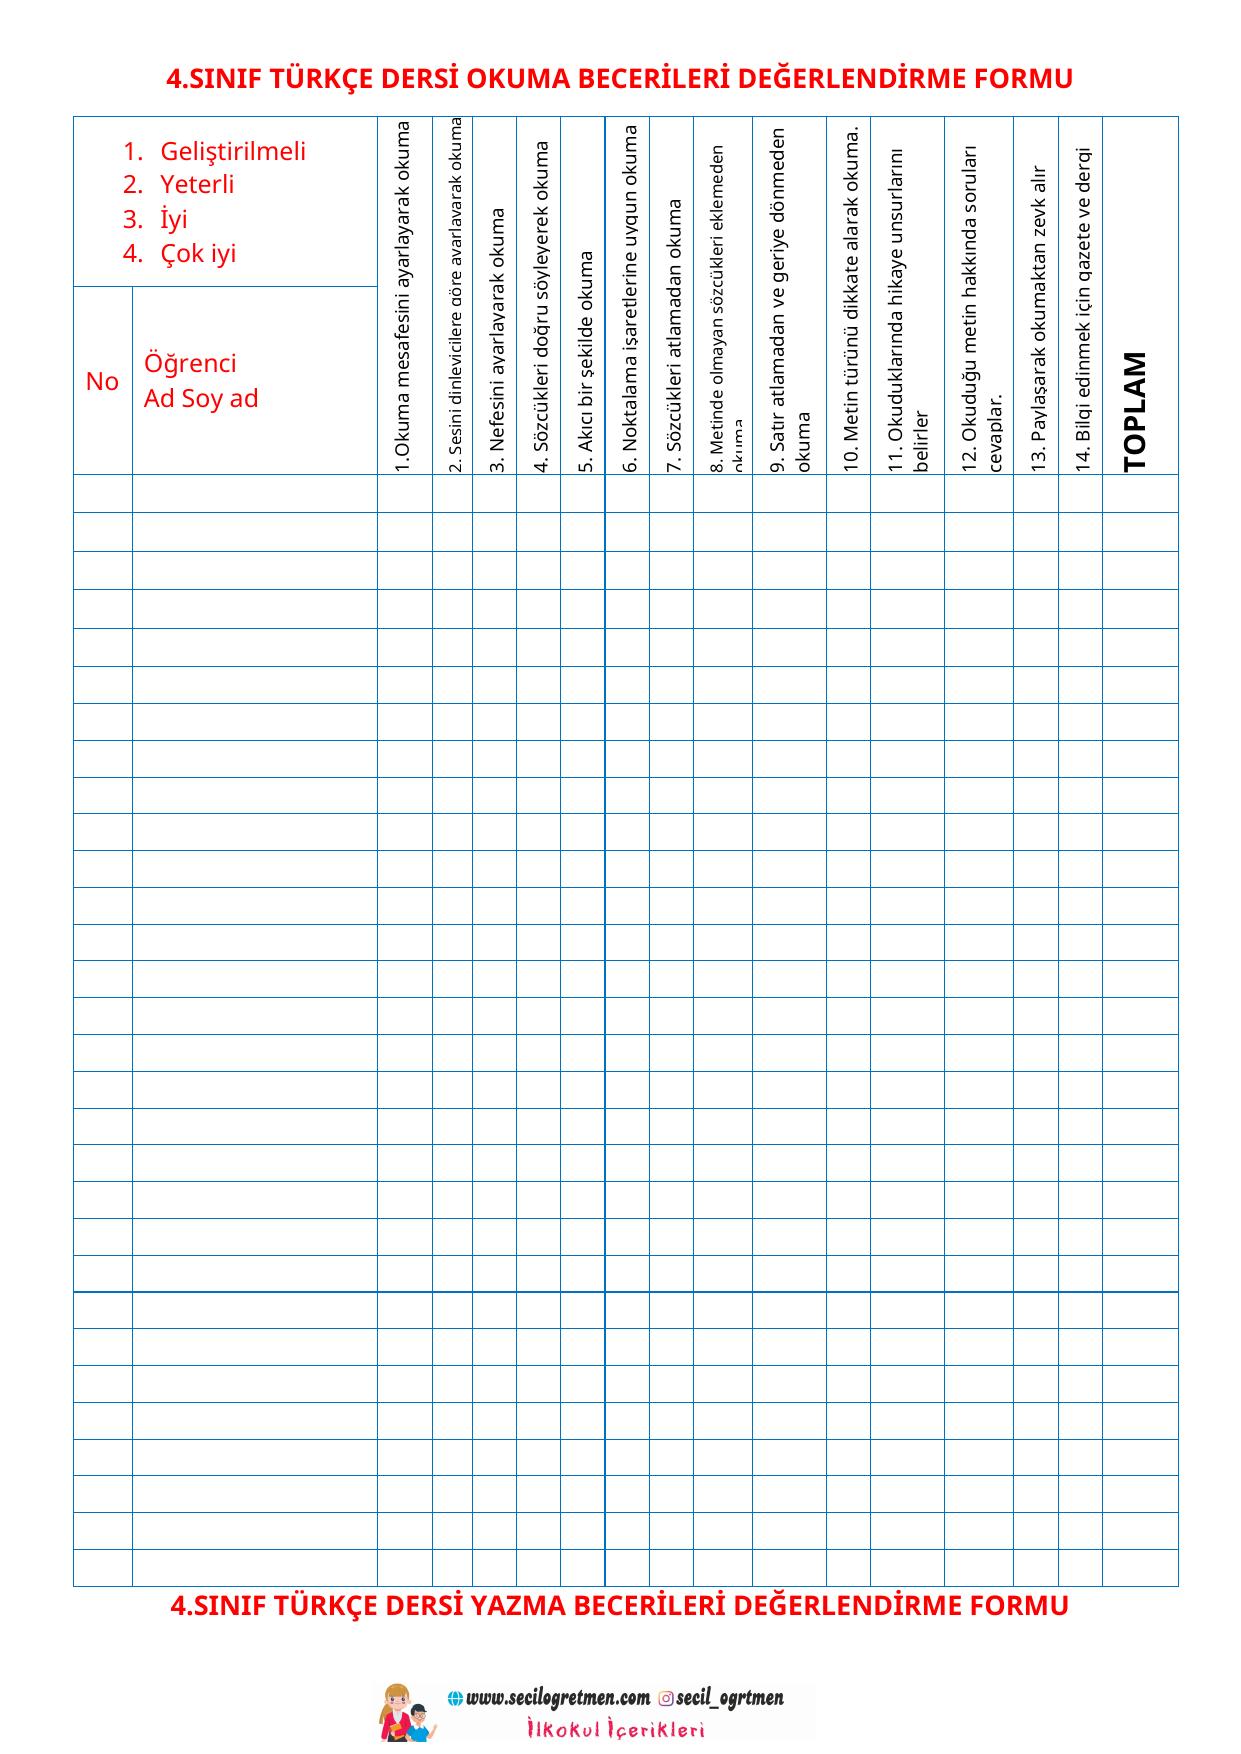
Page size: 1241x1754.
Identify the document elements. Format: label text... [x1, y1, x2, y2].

table_cell [945, 667, 1013, 703]
table_cell [517, 888, 560, 924]
table_cell [945, 1293, 1013, 1328]
table_cell [1059, 1256, 1102, 1291]
table_cell [473, 814, 516, 850]
table_cell [433, 590, 472, 628]
table_cell [871, 667, 944, 703]
table_cell [433, 851, 472, 887]
table_cell [433, 1440, 472, 1475]
table_cell [1059, 704, 1102, 740]
table_cell [1103, 1145, 1178, 1181]
table_cell [561, 1550, 604, 1586]
table_cell [133, 1366, 377, 1402]
table_cell [1014, 1035, 1058, 1071]
table_cell [74, 888, 132, 924]
table_cell [74, 778, 132, 813]
table_cell [694, 1219, 752, 1254]
table_cell [871, 1366, 944, 1402]
table_cell [1059, 475, 1102, 512]
table_cell [133, 814, 377, 850]
table_cell [650, 629, 693, 666]
table_header 8. Metinde olmayan sözcükleri eklemeden okuma [694, 117, 752, 473]
table_cell [827, 814, 870, 850]
table_cell [753, 1476, 826, 1512]
table_cell [753, 998, 826, 1034]
table_cell [945, 1145, 1013, 1181]
table_cell [650, 1550, 693, 1586]
table_cell [517, 1293, 560, 1328]
table_cell [871, 629, 944, 666]
table_cell [871, 888, 944, 924]
table_cell [1103, 475, 1178, 512]
table_cell [1059, 629, 1102, 666]
table_cell [473, 1550, 516, 1586]
table_cell [561, 1293, 604, 1328]
table_cell [74, 1145, 132, 1181]
table_cell [945, 1109, 1013, 1144]
table_cell [433, 888, 472, 924]
table_cell [1014, 1476, 1058, 1512]
table_cell [945, 1256, 1013, 1291]
table_cell [561, 1366, 604, 1402]
table_cell [74, 1035, 132, 1071]
table_cell [133, 1219, 377, 1254]
table_cell [650, 1182, 693, 1218]
table_cell [871, 1403, 944, 1438]
table_cell [1014, 1219, 1058, 1254]
table_cell [133, 961, 377, 997]
table_cell [433, 1366, 472, 1402]
table_cell [753, 1293, 826, 1328]
table_cell [606, 1440, 649, 1475]
table_cell [694, 667, 752, 703]
table_cell [694, 704, 752, 740]
table_cell [871, 1109, 944, 1144]
table_cell [1059, 1403, 1102, 1438]
table_cell [74, 1329, 132, 1365]
table_cell [378, 1476, 432, 1512]
table_cell [753, 1440, 826, 1475]
table_cell [561, 1476, 604, 1512]
table_cell [694, 1182, 752, 1218]
table_cell [650, 925, 693, 960]
table_cell [945, 1476, 1013, 1512]
table_cell [133, 1256, 377, 1291]
table_cell [871, 998, 944, 1034]
table_cell [827, 667, 870, 703]
table_cell [433, 1182, 472, 1218]
table_cell [1103, 1219, 1178, 1254]
table_cell [650, 814, 693, 850]
table_cell [1103, 741, 1178, 777]
table_cell [1103, 667, 1178, 703]
table_cell [1059, 888, 1102, 924]
table_cell [694, 1403, 752, 1438]
table_cell [1059, 778, 1102, 813]
table_cell [1059, 1476, 1102, 1512]
table_cell [827, 888, 870, 924]
table_cell [433, 1256, 472, 1291]
table_cell [378, 1440, 432, 1475]
table_cell [561, 1035, 604, 1071]
table_cell [753, 1513, 826, 1549]
table_cell [1014, 1109, 1058, 1144]
table_cell [378, 475, 432, 512]
table_cell [378, 1366, 432, 1402]
table_cell [517, 741, 560, 777]
table_cell [133, 629, 377, 666]
table_cell [1014, 1293, 1058, 1328]
table_cell [517, 1440, 560, 1475]
table_cell [827, 1145, 870, 1181]
table_cell [871, 1182, 944, 1218]
table_cell [433, 513, 472, 551]
table_cell [473, 1476, 516, 1512]
table_cell [827, 961, 870, 997]
table_cell [945, 925, 1013, 960]
table_cell [1014, 552, 1058, 589]
table_cell [827, 1072, 870, 1107]
table_cell [1014, 1072, 1058, 1107]
table_cell [1014, 814, 1058, 850]
table_cell [74, 741, 132, 777]
table_cell [561, 925, 604, 960]
table_cell [606, 1366, 649, 1402]
table_cell [650, 851, 693, 887]
table_cell [433, 1329, 472, 1365]
table_cell [561, 667, 604, 703]
table_cell [561, 888, 604, 924]
table_cell [753, 475, 826, 512]
table_cell [1103, 552, 1178, 589]
table_cell [74, 1476, 132, 1512]
table_cell [473, 925, 516, 960]
table_cell [827, 1109, 870, 1144]
table_cell [606, 778, 649, 813]
table_cell [1103, 1403, 1178, 1438]
table_cell [74, 1513, 132, 1549]
table_cell [753, 814, 826, 850]
table_cell [650, 1293, 693, 1328]
table_cell [871, 552, 944, 589]
table_cell [473, 667, 516, 703]
table_cell [1014, 1182, 1058, 1218]
table_cell [378, 741, 432, 777]
table_cell [433, 925, 472, 960]
table_cell [561, 629, 604, 666]
table_cell [133, 1403, 377, 1438]
table_cell [1014, 888, 1058, 924]
table_cell [827, 475, 870, 512]
table_cell [378, 1182, 432, 1218]
table_header 13. Paylaşarak okumaktan zevk alır [1014, 117, 1058, 473]
table_cell [827, 1476, 870, 1512]
table_cell [945, 1513, 1013, 1549]
table_cell [1103, 925, 1178, 960]
table_cell [133, 704, 377, 740]
table_cell [945, 888, 1013, 924]
table_cell [945, 998, 1013, 1034]
table_cell [74, 1293, 132, 1328]
table_header 5. Akıcı bir şekilde okuma [561, 117, 604, 473]
table_cell [473, 998, 516, 1034]
table_cell [606, 1145, 649, 1181]
table_cell [606, 1550, 649, 1586]
table_cell [1103, 629, 1178, 666]
table_cell [1014, 704, 1058, 740]
table_cell [827, 1035, 870, 1071]
table_cell [1103, 1440, 1178, 1475]
table_cell [753, 778, 826, 813]
table_cell [517, 1145, 560, 1181]
table_cell [517, 778, 560, 813]
table_cell [871, 590, 944, 628]
table_cell [694, 814, 752, 850]
table_cell [1103, 1513, 1178, 1549]
table_cell [1059, 1219, 1102, 1254]
table_cell [1059, 1035, 1102, 1071]
table_cell [561, 814, 604, 850]
table_cell [517, 1256, 560, 1291]
table_cell [650, 961, 693, 997]
table_cell [871, 814, 944, 850]
table_cell [827, 1329, 870, 1365]
table_cell [945, 741, 1013, 777]
table_cell [133, 1513, 377, 1549]
table_header 12. Okuduğu metin hakkında soruları cevaplar. [945, 117, 1013, 473]
table_cell [871, 513, 944, 551]
table_cell [133, 1109, 377, 1144]
table_cell [517, 1035, 560, 1071]
table_cell [1059, 1440, 1102, 1475]
table_cell [473, 513, 516, 551]
table_cell [650, 1329, 693, 1365]
table_cell [753, 590, 826, 628]
table_cell [561, 851, 604, 887]
table_cell [133, 1550, 377, 1586]
table_cell [606, 667, 649, 703]
table_cell [694, 1550, 752, 1586]
table_cell [433, 1293, 472, 1328]
table_cell [133, 888, 377, 924]
table_cell [561, 1329, 604, 1365]
table_cell [1059, 513, 1102, 551]
table_cell [133, 741, 377, 777]
picture [371, 1682, 816, 1742]
table_cell [650, 1366, 693, 1402]
table_cell [1014, 1550, 1058, 1586]
table_cell [694, 1513, 752, 1549]
table_cell [606, 1293, 649, 1328]
table_cell [1014, 590, 1058, 628]
table_cell [473, 961, 516, 997]
table_cell [561, 998, 604, 1034]
table_cell [1059, 1182, 1102, 1218]
table_cell [1014, 1403, 1058, 1438]
table_cell [1103, 590, 1178, 628]
table_cell [753, 1366, 826, 1402]
table_cell [1103, 888, 1178, 924]
table_cell [561, 1182, 604, 1218]
table_cell [871, 1440, 944, 1475]
table_cell [606, 1219, 649, 1254]
table_cell [694, 1329, 752, 1365]
table_cell [561, 1440, 604, 1475]
table_cell [606, 998, 649, 1034]
table_cell [378, 814, 432, 850]
table_cell [517, 667, 560, 703]
table_cell [871, 1293, 944, 1328]
table_cell [473, 1256, 516, 1291]
table_cell [517, 552, 560, 589]
table_cell [378, 704, 432, 740]
table_cell [74, 513, 132, 551]
table_cell [650, 1440, 693, 1475]
table_cell [871, 475, 944, 512]
table_cell [1103, 998, 1178, 1034]
table_cell [473, 851, 516, 887]
table_cell [517, 629, 560, 666]
table_cell [694, 998, 752, 1034]
table_cell [473, 629, 516, 666]
table_cell [74, 629, 132, 666]
table_cell [1059, 741, 1102, 777]
table_cell [378, 1219, 432, 1254]
table_cell [650, 1513, 693, 1549]
table_cell [650, 1403, 693, 1438]
table_cell [871, 1256, 944, 1291]
table_cell [650, 667, 693, 703]
table_cell [606, 552, 649, 589]
table_cell [433, 1109, 472, 1144]
table_cell [945, 513, 1013, 551]
table_cell [1059, 1293, 1102, 1328]
table_cell [753, 629, 826, 666]
table_cell [945, 1366, 1013, 1402]
table_cell [378, 1109, 432, 1144]
table_cell [74, 814, 132, 850]
table_cell [871, 1513, 944, 1549]
table_cell [1059, 961, 1102, 997]
table_cell [74, 704, 132, 740]
table_cell [433, 1035, 472, 1071]
table_cell [694, 961, 752, 997]
table_cell [378, 1513, 432, 1549]
table_cell [871, 1550, 944, 1586]
table_cell [606, 704, 649, 740]
table_cell [871, 1476, 944, 1512]
table_cell [827, 1550, 870, 1586]
table_cell [1014, 1366, 1058, 1402]
table_cell [871, 925, 944, 960]
table_cell [606, 961, 649, 997]
table_cell [753, 888, 826, 924]
table_cell [1059, 1072, 1102, 1107]
table_cell [945, 1035, 1013, 1071]
table_cell [433, 741, 472, 777]
table_cell [1103, 1182, 1178, 1218]
table_cell [606, 851, 649, 887]
table_cell [650, 1219, 693, 1254]
table_cell [694, 1145, 752, 1181]
table_cell [945, 475, 1013, 512]
table_cell [694, 475, 752, 512]
table_cell [1103, 1256, 1178, 1291]
table_cell [753, 1035, 826, 1071]
table_cell [378, 925, 432, 960]
table_cell [650, 778, 693, 813]
table_cell [606, 513, 649, 551]
table_cell [694, 513, 752, 551]
table_header 10. Metin türünü dikkate alarak okuma. [827, 117, 870, 473]
table_cell [606, 814, 649, 850]
table_cell [517, 925, 560, 960]
table_cell [74, 475, 132, 512]
table_cell [694, 851, 752, 887]
table_cell [561, 741, 604, 777]
table_cell [753, 552, 826, 589]
table_cell [473, 741, 516, 777]
table_cell [378, 513, 432, 551]
table_cell [1014, 1329, 1058, 1365]
table_cell [378, 1293, 432, 1328]
table_cell [1103, 1329, 1178, 1365]
table_cell [74, 1182, 132, 1218]
table_cell [74, 1256, 132, 1291]
table_cell [650, 998, 693, 1034]
text 4.SINIF TÜRKÇE DERSİ YAZMA BECERİLERİ DEĞERLENDİRME FORMU [74, 1587, 1167, 1623]
table_cell [561, 1072, 604, 1107]
table_cell [606, 741, 649, 777]
table_cell [433, 629, 472, 666]
table_cell [473, 1366, 516, 1402]
table_cell [945, 778, 1013, 813]
table_cell [753, 704, 826, 740]
table_cell [694, 1366, 752, 1402]
table_cell [133, 590, 377, 628]
table_cell [1014, 961, 1058, 997]
table_cell [378, 629, 432, 666]
table_cell [650, 888, 693, 924]
table_cell [945, 851, 1013, 887]
table_cell [694, 778, 752, 813]
table_header 3. Nefesini ayarlayarak okuma [473, 117, 516, 473]
table_cell [74, 590, 132, 628]
table_cell [606, 1476, 649, 1512]
table_cell [871, 1219, 944, 1254]
table_header 14. Bilgi edinmek için gazete ve dergi okur [1059, 117, 1102, 473]
table_cell [133, 552, 377, 589]
table_cell [517, 1072, 560, 1107]
table_cell [827, 741, 870, 777]
text 4.SINIF TÜRKÇE DERSİ OKUMA BECERİLERİ DEĞERLENDİRME FORMU [74, 59, 1167, 96]
table_cell [517, 1366, 560, 1402]
table_cell [433, 1550, 472, 1586]
table_cell [753, 1219, 826, 1254]
table_cell [1014, 629, 1058, 666]
table_cell [1059, 1550, 1102, 1586]
table_cell [753, 851, 826, 887]
table_cell [517, 814, 560, 850]
table_header Geliştirilmeli Yeterli İyi Çok iyi [74, 117, 377, 286]
table_cell [871, 851, 944, 887]
table_header TOPLAM [1103, 117, 1178, 473]
table_cell [433, 1219, 472, 1254]
table_cell [433, 961, 472, 997]
table_cell [378, 1072, 432, 1107]
table_cell [1014, 1513, 1058, 1549]
table_cell [473, 552, 516, 589]
table_cell [650, 1256, 693, 1291]
table_cell [133, 513, 377, 551]
table_cell [827, 590, 870, 628]
table_cell [133, 1293, 377, 1328]
table_cell [433, 1513, 472, 1549]
table_cell [827, 998, 870, 1034]
table_cell [1014, 778, 1058, 813]
table_cell [753, 513, 826, 551]
table_cell [517, 1403, 560, 1438]
table_cell [433, 998, 472, 1034]
table_cell [133, 1476, 377, 1512]
table_cell [561, 590, 604, 628]
table_cell [1059, 814, 1102, 850]
table_cell [945, 1182, 1013, 1218]
table_cell [606, 888, 649, 924]
table_cell [694, 1476, 752, 1512]
table_cell [1103, 1550, 1178, 1586]
table_cell [753, 1256, 826, 1291]
table_cell [606, 1072, 649, 1107]
table_cell [133, 1440, 377, 1475]
table_cell [753, 741, 826, 777]
table_cell [945, 1219, 1013, 1254]
table_cell [517, 961, 560, 997]
table_cell [871, 1035, 944, 1071]
table_cell [433, 1145, 472, 1181]
table_cell [473, 1403, 516, 1438]
table_cell [945, 590, 1013, 628]
table_cell [133, 475, 377, 512]
table_cell [517, 1219, 560, 1254]
table_cell [378, 1035, 432, 1071]
table_cell [74, 1366, 132, 1402]
table_cell [827, 925, 870, 960]
table_cell [74, 998, 132, 1034]
table_cell [694, 552, 752, 589]
table_cell [473, 1109, 516, 1144]
table_cell [433, 1403, 472, 1438]
table_cell [561, 1145, 604, 1181]
table_cell [827, 1182, 870, 1218]
table_cell [378, 1550, 432, 1586]
table_cell [945, 552, 1013, 589]
table_cell [945, 1403, 1013, 1438]
table_cell [694, 1293, 752, 1328]
table_cell [827, 1403, 870, 1438]
table_cell [517, 590, 560, 628]
table_cell [650, 1035, 693, 1071]
table_cell [517, 1109, 560, 1144]
table_cell [433, 704, 472, 740]
table_cell Öğrenci Ad Soy ad [133, 287, 377, 473]
table_cell [133, 998, 377, 1034]
table_cell [561, 961, 604, 997]
table_cell [1103, 1293, 1178, 1328]
table_cell [561, 704, 604, 740]
table_cell [753, 1145, 826, 1181]
table_cell [606, 1035, 649, 1071]
table_cell [1103, 513, 1178, 551]
table_cell [753, 925, 826, 960]
table_cell [650, 513, 693, 551]
table_cell [945, 704, 1013, 740]
table_cell [753, 1072, 826, 1107]
table_cell [561, 778, 604, 813]
table_cell [473, 1513, 516, 1549]
table_cell [74, 1219, 132, 1254]
table_cell [1014, 667, 1058, 703]
table_cell [694, 888, 752, 924]
table_cell [650, 590, 693, 628]
table_cell [606, 1403, 649, 1438]
table_cell [433, 552, 472, 589]
table_cell [753, 961, 826, 997]
table_cell [650, 704, 693, 740]
table_cell [827, 851, 870, 887]
table_cell [1014, 998, 1058, 1034]
table_cell [753, 1329, 826, 1365]
table_cell [1059, 552, 1102, 589]
table_cell [378, 778, 432, 813]
table_header 1.Okuma mesafesini ayarlayarak okuma [378, 117, 432, 473]
table_header 7. Sözcükleri atlamadan okuma [650, 117, 693, 473]
table_cell [606, 590, 649, 628]
table_cell [378, 1256, 432, 1291]
table_header 2. Sesini dinleyicilere göre ayarlayarak okuma [433, 117, 472, 473]
table_cell [378, 998, 432, 1034]
table_cell [606, 475, 649, 512]
table_cell [827, 704, 870, 740]
table_cell [827, 1440, 870, 1475]
table_cell [871, 741, 944, 777]
table_cell [606, 1256, 649, 1291]
table_cell [827, 1366, 870, 1402]
table_cell [517, 1329, 560, 1365]
table_cell [1103, 1476, 1178, 1512]
table_cell [827, 513, 870, 551]
table_cell [1059, 1329, 1102, 1365]
table_cell [473, 888, 516, 924]
table_cell [517, 704, 560, 740]
table_cell [827, 1219, 870, 1254]
table_cell [827, 552, 870, 589]
table_cell [433, 667, 472, 703]
table_cell [1059, 667, 1102, 703]
table_cell [517, 851, 560, 887]
table_cell [74, 552, 132, 589]
table_cell [133, 1329, 377, 1365]
table_cell [827, 1293, 870, 1328]
table_cell [561, 1256, 604, 1291]
table_cell [650, 1109, 693, 1144]
table_cell [753, 1182, 826, 1218]
table_cell [650, 1145, 693, 1181]
table_cell [871, 1329, 944, 1365]
table_cell [945, 1550, 1013, 1586]
table_cell [650, 552, 693, 589]
table_cell [473, 1440, 516, 1475]
table_cell [606, 1109, 649, 1144]
table_cell [133, 851, 377, 887]
table_cell [433, 778, 472, 813]
table_cell [561, 552, 604, 589]
table_cell [1103, 1109, 1178, 1144]
table_cell [694, 925, 752, 960]
table_cell [1014, 851, 1058, 887]
table_cell [517, 1182, 560, 1218]
table_cell [133, 1145, 377, 1181]
table_header 6. Noktalama işaretlerine uygun okuma [606, 117, 649, 473]
table_cell [74, 667, 132, 703]
table_cell [473, 1182, 516, 1218]
table_cell [561, 1219, 604, 1254]
table_cell [133, 925, 377, 960]
table_cell [1059, 1366, 1102, 1402]
table_cell [378, 851, 432, 887]
table_cell [561, 513, 604, 551]
table_cell [694, 1440, 752, 1475]
table_cell [694, 1109, 752, 1144]
table_cell [517, 998, 560, 1034]
table_cell [1103, 778, 1178, 813]
table_cell [1059, 851, 1102, 887]
table_cell [945, 1072, 1013, 1107]
table_cell [871, 961, 944, 997]
table_cell [74, 1550, 132, 1586]
table_cell [1103, 1035, 1178, 1071]
table_cell [1014, 1256, 1058, 1291]
table_cell [74, 1440, 132, 1475]
table_cell [871, 1072, 944, 1107]
table_cell [473, 1072, 516, 1107]
table_cell [1103, 1072, 1178, 1107]
table_cell [1103, 851, 1178, 887]
table_cell [1014, 925, 1058, 960]
table_cell [473, 778, 516, 813]
table_cell [433, 475, 472, 512]
table_cell [753, 1550, 826, 1586]
table_cell [378, 1329, 432, 1365]
table_cell [74, 1403, 132, 1438]
table_cell [74, 925, 132, 960]
table_cell [1014, 741, 1058, 777]
table_cell [694, 741, 752, 777]
table_cell [606, 1513, 649, 1549]
table_cell [1059, 590, 1102, 628]
table_cell [74, 851, 132, 887]
table_cell [871, 778, 944, 813]
table_cell [378, 888, 432, 924]
table_cell [133, 1182, 377, 1218]
table_cell [517, 513, 560, 551]
table_cell [561, 1109, 604, 1144]
table_cell [871, 1145, 944, 1181]
table_cell [378, 1145, 432, 1181]
table_cell [133, 1072, 377, 1107]
table_cell [74, 961, 132, 997]
table_header 9. Satır atlamadan ve geriye dönmeden okuma [753, 117, 826, 473]
table_cell [650, 1072, 693, 1107]
table_cell [650, 741, 693, 777]
table_cell [753, 667, 826, 703]
table_cell [945, 814, 1013, 850]
table_cell [517, 475, 560, 512]
table_cell [945, 1440, 1013, 1475]
table_cell [1014, 1440, 1058, 1475]
table_cell [473, 1145, 516, 1181]
table_cell [133, 778, 377, 813]
table_cell [827, 1256, 870, 1291]
table_cell [473, 1293, 516, 1328]
table_cell [473, 704, 516, 740]
table_cell [74, 1072, 132, 1107]
table_cell [606, 925, 649, 960]
table_cell [74, 1109, 132, 1144]
table_cell [1014, 475, 1058, 512]
table_cell [827, 778, 870, 813]
table_cell [694, 629, 752, 666]
table_cell [694, 590, 752, 628]
table_cell [1014, 513, 1058, 551]
table_cell [517, 1513, 560, 1549]
table_cell [1014, 1145, 1058, 1181]
table_header 4. Sözcükleri doğru söyleyerek okuma [517, 117, 560, 473]
table_cell [378, 667, 432, 703]
table_cell [945, 629, 1013, 666]
table_cell [517, 1476, 560, 1512]
table_cell [378, 1403, 432, 1438]
table_cell [1059, 1145, 1102, 1181]
table_cell [473, 475, 516, 512]
table_cell [1059, 998, 1102, 1034]
table_cell [378, 961, 432, 997]
table_cell [473, 1219, 516, 1254]
table_cell [650, 475, 693, 512]
table_cell [561, 1513, 604, 1549]
table_cell [827, 629, 870, 666]
table_cell [1059, 1109, 1102, 1144]
table_cell [753, 1403, 826, 1438]
table_cell [827, 1513, 870, 1549]
table_cell [650, 1476, 693, 1512]
table_cell [561, 475, 604, 512]
table_cell No [74, 287, 132, 473]
table_cell [871, 704, 944, 740]
table_cell [378, 590, 432, 628]
table_cell [606, 1329, 649, 1365]
table_cell [433, 814, 472, 850]
table_cell [606, 1182, 649, 1218]
table_cell [945, 961, 1013, 997]
table_cell [1103, 704, 1178, 740]
table_cell [1103, 814, 1178, 850]
table_cell [694, 1072, 752, 1107]
table_cell [133, 1035, 377, 1071]
table_cell [1103, 961, 1178, 997]
table_cell [1103, 1366, 1178, 1402]
table_header 11. Okuduklarında hikaye unsurlarını belirler [871, 117, 944, 473]
table_cell [753, 1109, 826, 1144]
table_cell [1059, 925, 1102, 960]
table_cell [517, 1550, 560, 1586]
table_cell [473, 590, 516, 628]
table_cell [473, 1329, 516, 1365]
table_cell [561, 1403, 604, 1438]
table_cell [694, 1035, 752, 1071]
table_cell [1059, 1513, 1102, 1549]
table_cell [133, 667, 377, 703]
table_cell [433, 1476, 472, 1512]
table_cell [606, 629, 649, 666]
table_cell [945, 1329, 1013, 1365]
table_cell [694, 1256, 752, 1291]
table_cell [473, 1035, 516, 1071]
table_cell [378, 552, 432, 589]
table_cell [433, 1072, 472, 1107]
